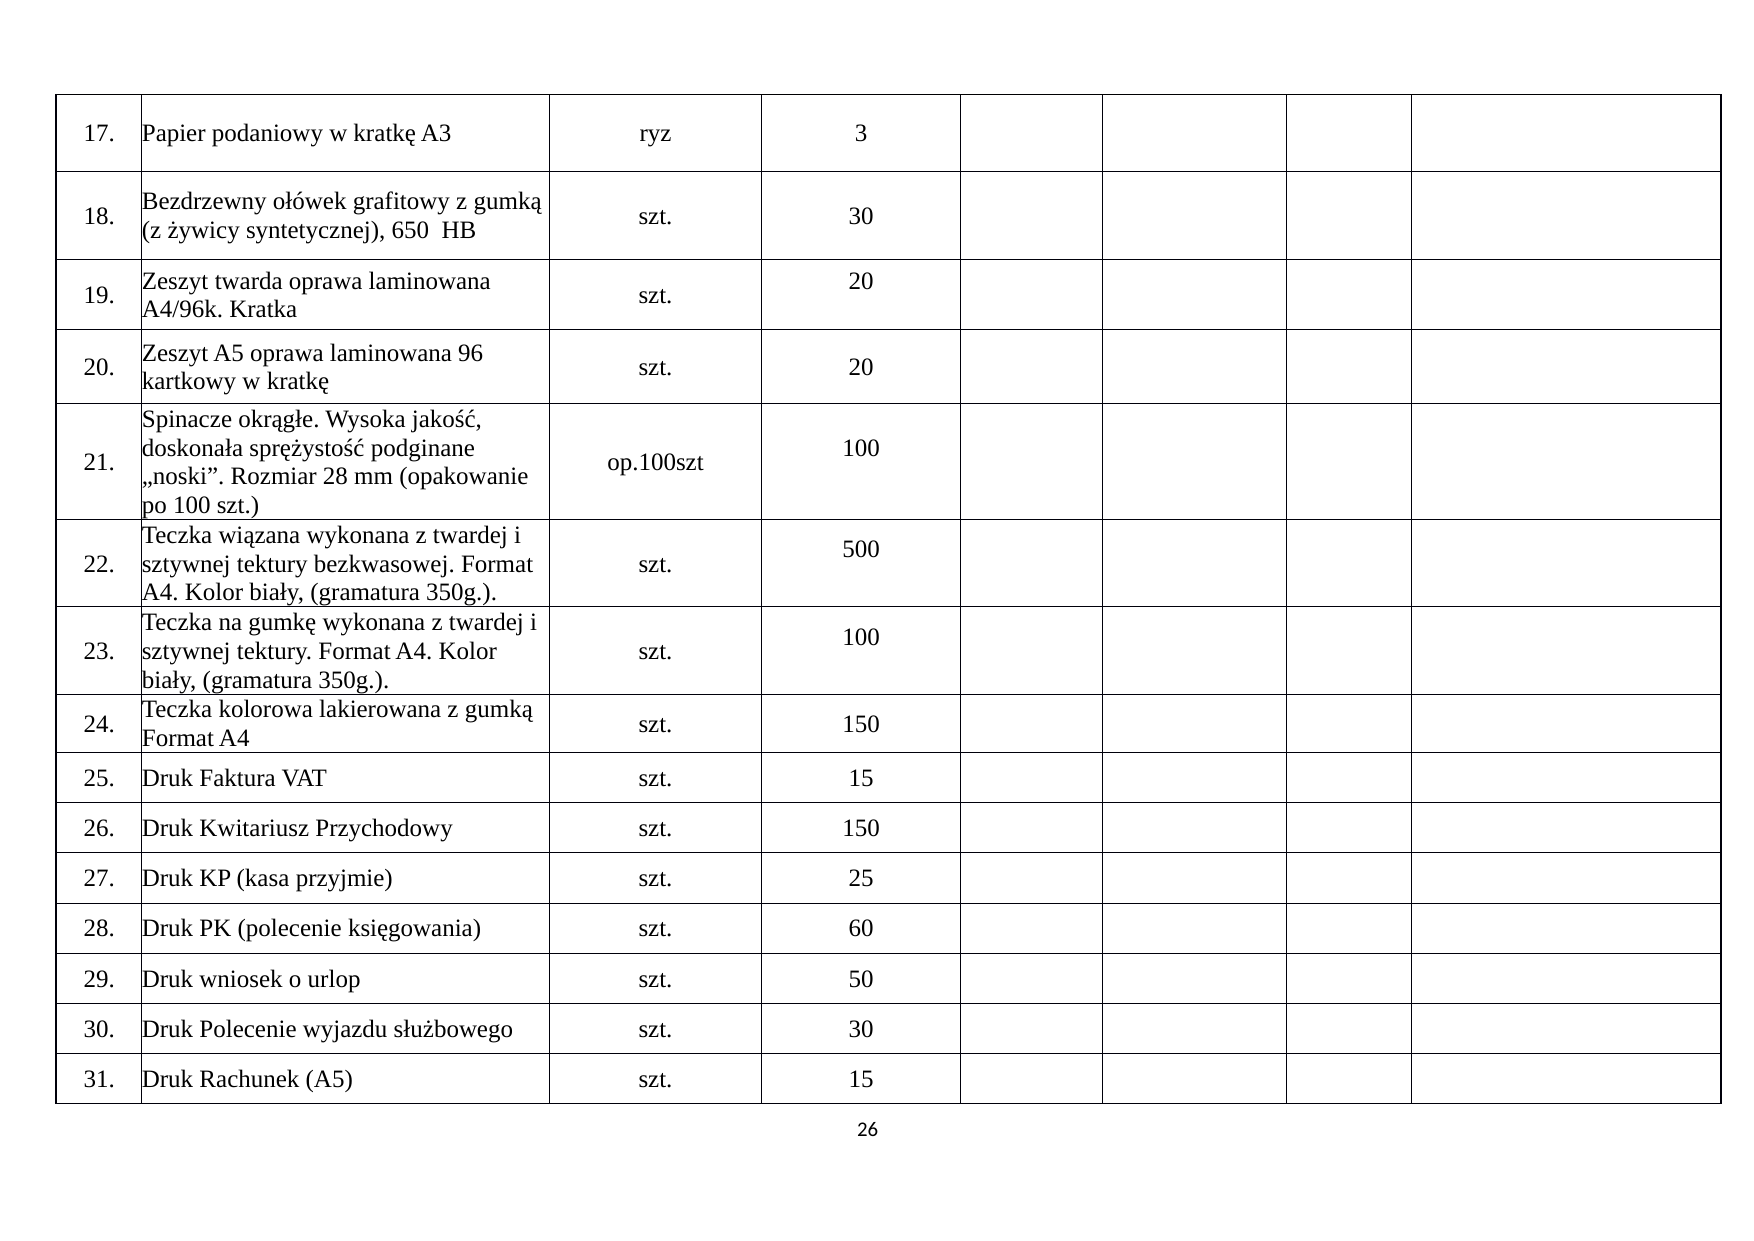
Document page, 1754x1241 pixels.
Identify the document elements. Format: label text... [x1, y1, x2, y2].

table_cell [1103, 607, 1286, 693]
table_cell [1103, 95, 1286, 171]
table_cell [1103, 1004, 1286, 1053]
table_cell [961, 753, 1102, 802]
table_cell [961, 1004, 1102, 1053]
table_cell [1412, 330, 1720, 403]
table_cell 150 [762, 695, 960, 752]
table_cell 29. [57, 954, 141, 1003]
table_cell Spinacze okrągłe. Wysoka jakość, doskonała sprężystość podginane „noski”. Rozmiar 28 mm (opakowanie po 100 szt.) [142, 404, 549, 519]
table_cell [1412, 753, 1720, 802]
table_cell 21. [57, 404, 141, 519]
table_cell Druk Faktura VAT [142, 753, 549, 802]
table_cell szt. [550, 260, 761, 329]
table_cell 60 [762, 904, 960, 952]
table_cell [1412, 404, 1720, 519]
table_cell [1103, 853, 1286, 902]
table_cell Papier podaniowy w kratkę A3 [142, 95, 549, 171]
table_cell [1412, 95, 1720, 171]
table_cell [961, 954, 1102, 1003]
table_cell 100 [762, 404, 960, 519]
table_cell [1287, 753, 1411, 802]
table_cell szt. [550, 607, 761, 693]
table_cell szt. [550, 172, 761, 259]
table_cell 3 [762, 95, 960, 171]
table_cell 25. [57, 753, 141, 802]
table_cell 19. [57, 260, 141, 329]
table_cell [961, 803, 1102, 852]
table_cell [1287, 404, 1411, 519]
table_cell 23. [57, 607, 141, 693]
table_cell szt. [550, 954, 761, 1003]
table_cell Zeszyt A5 oprawa laminowana 96 kartkowy w kratkę [142, 330, 549, 403]
table_cell 30. [57, 1004, 141, 1053]
table_cell [1103, 260, 1286, 329]
table_cell 30 [762, 172, 960, 259]
table_cell [1412, 803, 1720, 852]
table_cell 20. [57, 330, 141, 403]
table_cell [1103, 695, 1286, 752]
table_cell [1103, 172, 1286, 259]
table_cell [1287, 695, 1411, 752]
table_cell [1412, 1054, 1720, 1103]
table_cell 100 [762, 607, 960, 693]
table_cell szt. [550, 695, 761, 752]
table_cell [961, 260, 1102, 329]
table_cell Druk Rachunek (A5) [142, 1054, 549, 1103]
table_cell 18. [57, 172, 141, 259]
table_cell szt. [550, 853, 761, 902]
table_cell 17. [57, 95, 141, 171]
table_cell [1287, 1054, 1411, 1103]
table_cell [1287, 1004, 1411, 1053]
table_cell szt. [550, 520, 761, 606]
table_cell [961, 520, 1102, 606]
table_cell Teczka kolorowa lakierowana z gumką Format A4 [142, 695, 549, 752]
table_cell [1412, 1004, 1720, 1053]
table_cell Teczka na gumkę wykonana z twardej i sztywnej tektury. Format A4. Kolor biały, (gramatura 350g.). [142, 607, 549, 693]
table_cell 50 [762, 954, 960, 1003]
table_cell 22. [57, 520, 141, 606]
table_cell 28. [57, 904, 141, 952]
table_cell Zeszyt twarda oprawa laminowana A4/96k. Kratka [142, 260, 549, 329]
table_cell [1287, 904, 1411, 952]
table_cell [961, 95, 1102, 171]
table_cell Druk Polecenie wyjazdu służbowego [142, 1004, 549, 1053]
table_cell 15 [762, 753, 960, 802]
table_cell szt. [550, 330, 761, 403]
table_cell [1287, 853, 1411, 902]
table_cell [1103, 803, 1286, 852]
table_cell 27. [57, 853, 141, 902]
table_cell [961, 853, 1102, 902]
table_cell 15 [762, 1054, 960, 1103]
table_cell [1412, 954, 1720, 1003]
table_cell [1287, 803, 1411, 852]
table_cell Bezdrzewny ołówek grafitowy z gumką (z żywicy syntetycznej), 650 HB [142, 172, 549, 259]
table_cell 500 [762, 520, 960, 606]
table_cell [1412, 904, 1720, 952]
table_cell [1412, 520, 1720, 606]
table_cell [1287, 172, 1411, 259]
table_cell 150 [762, 803, 960, 852]
table_cell 20 [762, 330, 960, 403]
table_cell [1103, 1054, 1286, 1103]
table_cell [1103, 954, 1286, 1003]
table_cell [1103, 520, 1286, 606]
table_cell [961, 172, 1102, 259]
table_cell 31. [57, 1054, 141, 1103]
table_cell 30 [762, 1004, 960, 1053]
table_cell [1412, 695, 1720, 752]
table_cell [1103, 904, 1286, 952]
table_cell Druk Kwitariusz Przychodowy [142, 803, 549, 852]
table_cell [1287, 954, 1411, 1003]
table_cell Druk KP (kasa przyjmie) [142, 853, 549, 902]
table_cell [1287, 95, 1411, 171]
table_cell [1412, 172, 1720, 259]
table_cell 25 [762, 853, 960, 902]
table_cell op.100szt [550, 404, 761, 519]
table_cell szt. [550, 1054, 761, 1103]
table_cell [1412, 260, 1720, 329]
table_cell [961, 1054, 1102, 1103]
table_cell [961, 404, 1102, 519]
table_cell 24. [57, 695, 141, 752]
table_cell [961, 695, 1102, 752]
table_cell 26. [57, 803, 141, 852]
table_cell ryz [550, 95, 761, 171]
table_cell Teczka wiązana wykonana z twardej i sztywnej tektury bezkwasowej. Format A4. Kolor biały, (gramatura 350g.). [142, 520, 549, 606]
table_cell [1287, 607, 1411, 693]
table_cell [1103, 753, 1286, 802]
table_cell [1103, 404, 1286, 519]
table_cell szt. [550, 753, 761, 802]
table_cell szt. [550, 1004, 761, 1053]
table_cell [961, 330, 1102, 403]
table_cell Druk wniosek o urlop [142, 954, 549, 1003]
table_cell 20 [762, 260, 960, 329]
table_cell [961, 904, 1102, 952]
table_cell szt. [550, 803, 761, 852]
table_cell [1412, 607, 1720, 693]
table_cell [1412, 853, 1720, 902]
table_cell [1103, 330, 1286, 403]
table_cell [1287, 520, 1411, 606]
table_cell szt. [550, 904, 761, 952]
table_cell Druk PK (polecenie księgowania) [142, 904, 549, 952]
table_cell [1287, 330, 1411, 403]
table_cell [961, 607, 1102, 693]
table_cell [1287, 260, 1411, 329]
